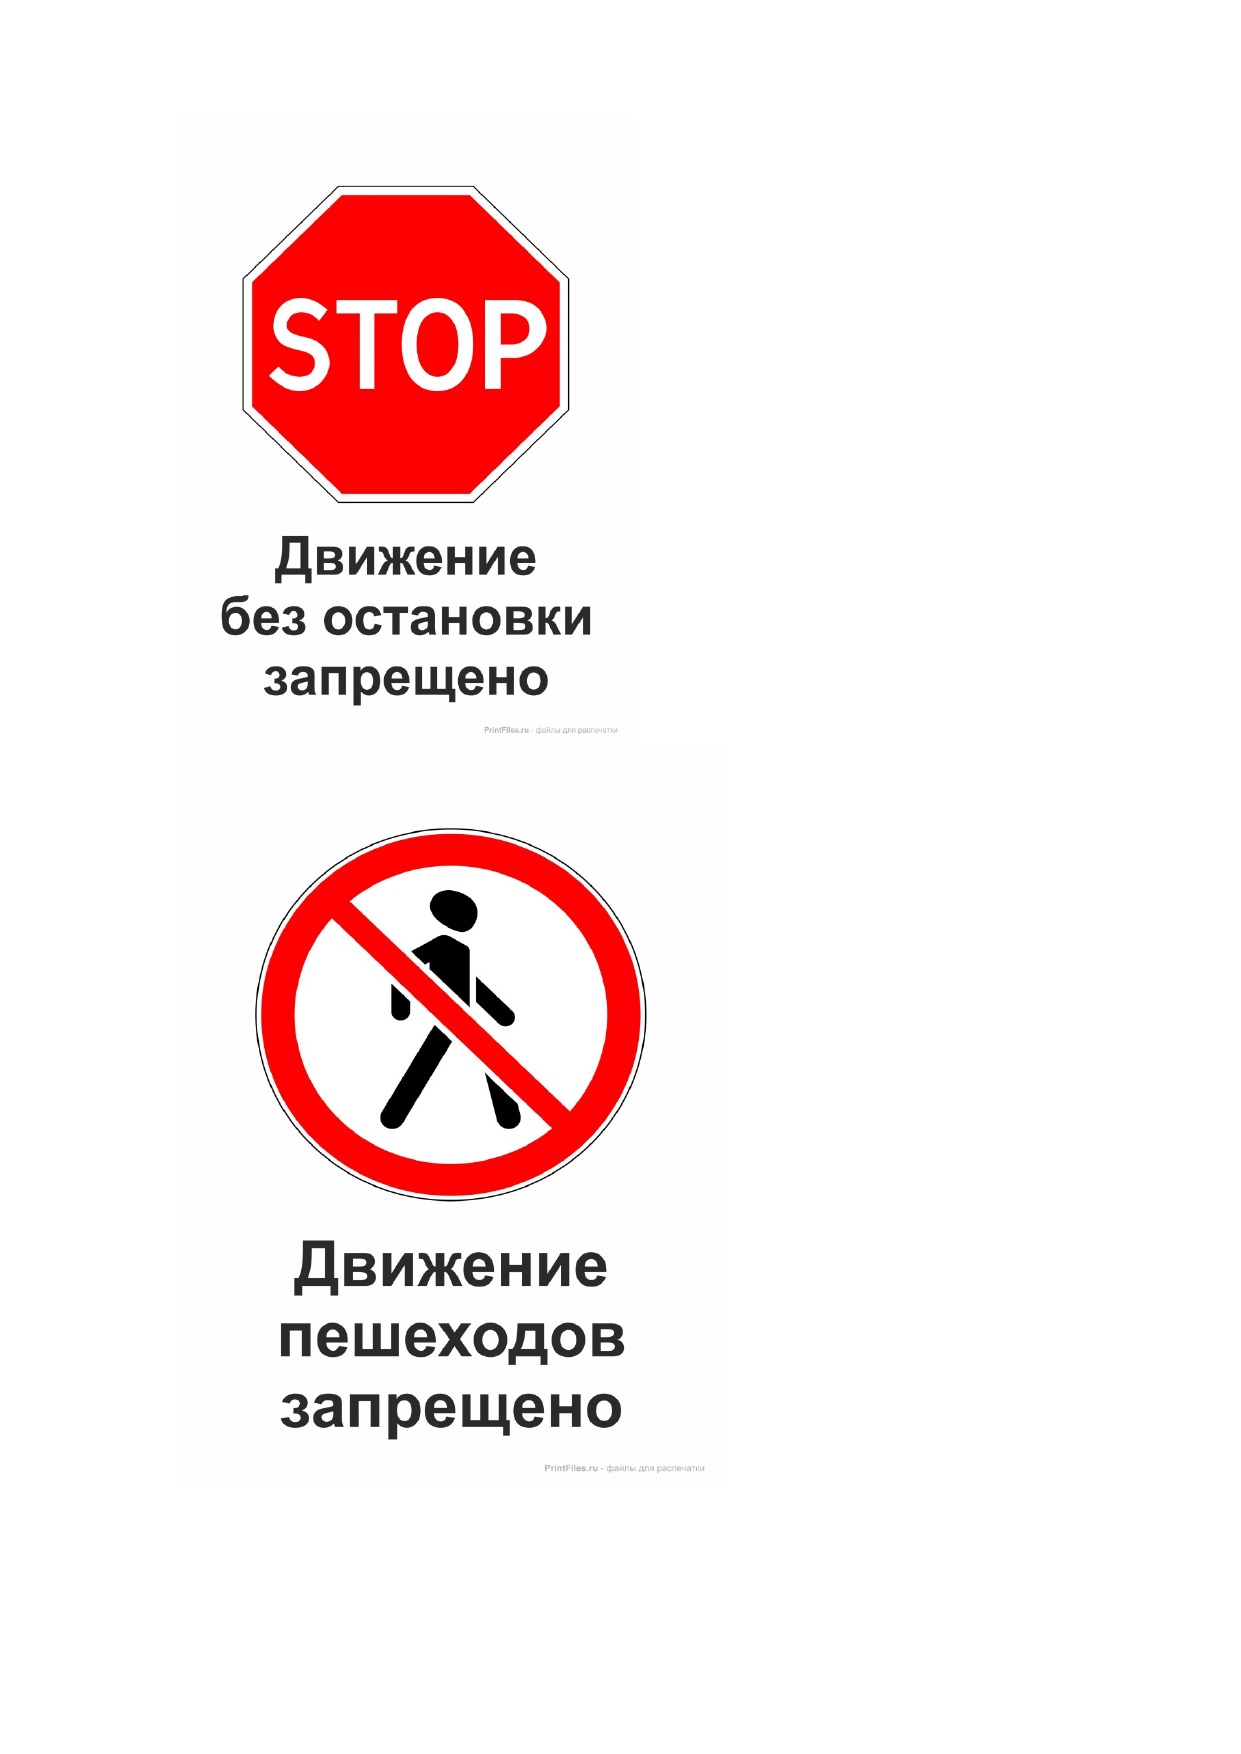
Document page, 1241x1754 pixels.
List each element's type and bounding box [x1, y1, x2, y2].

picture [177, 750, 723, 1487]
picture [177, 118, 633, 746]
